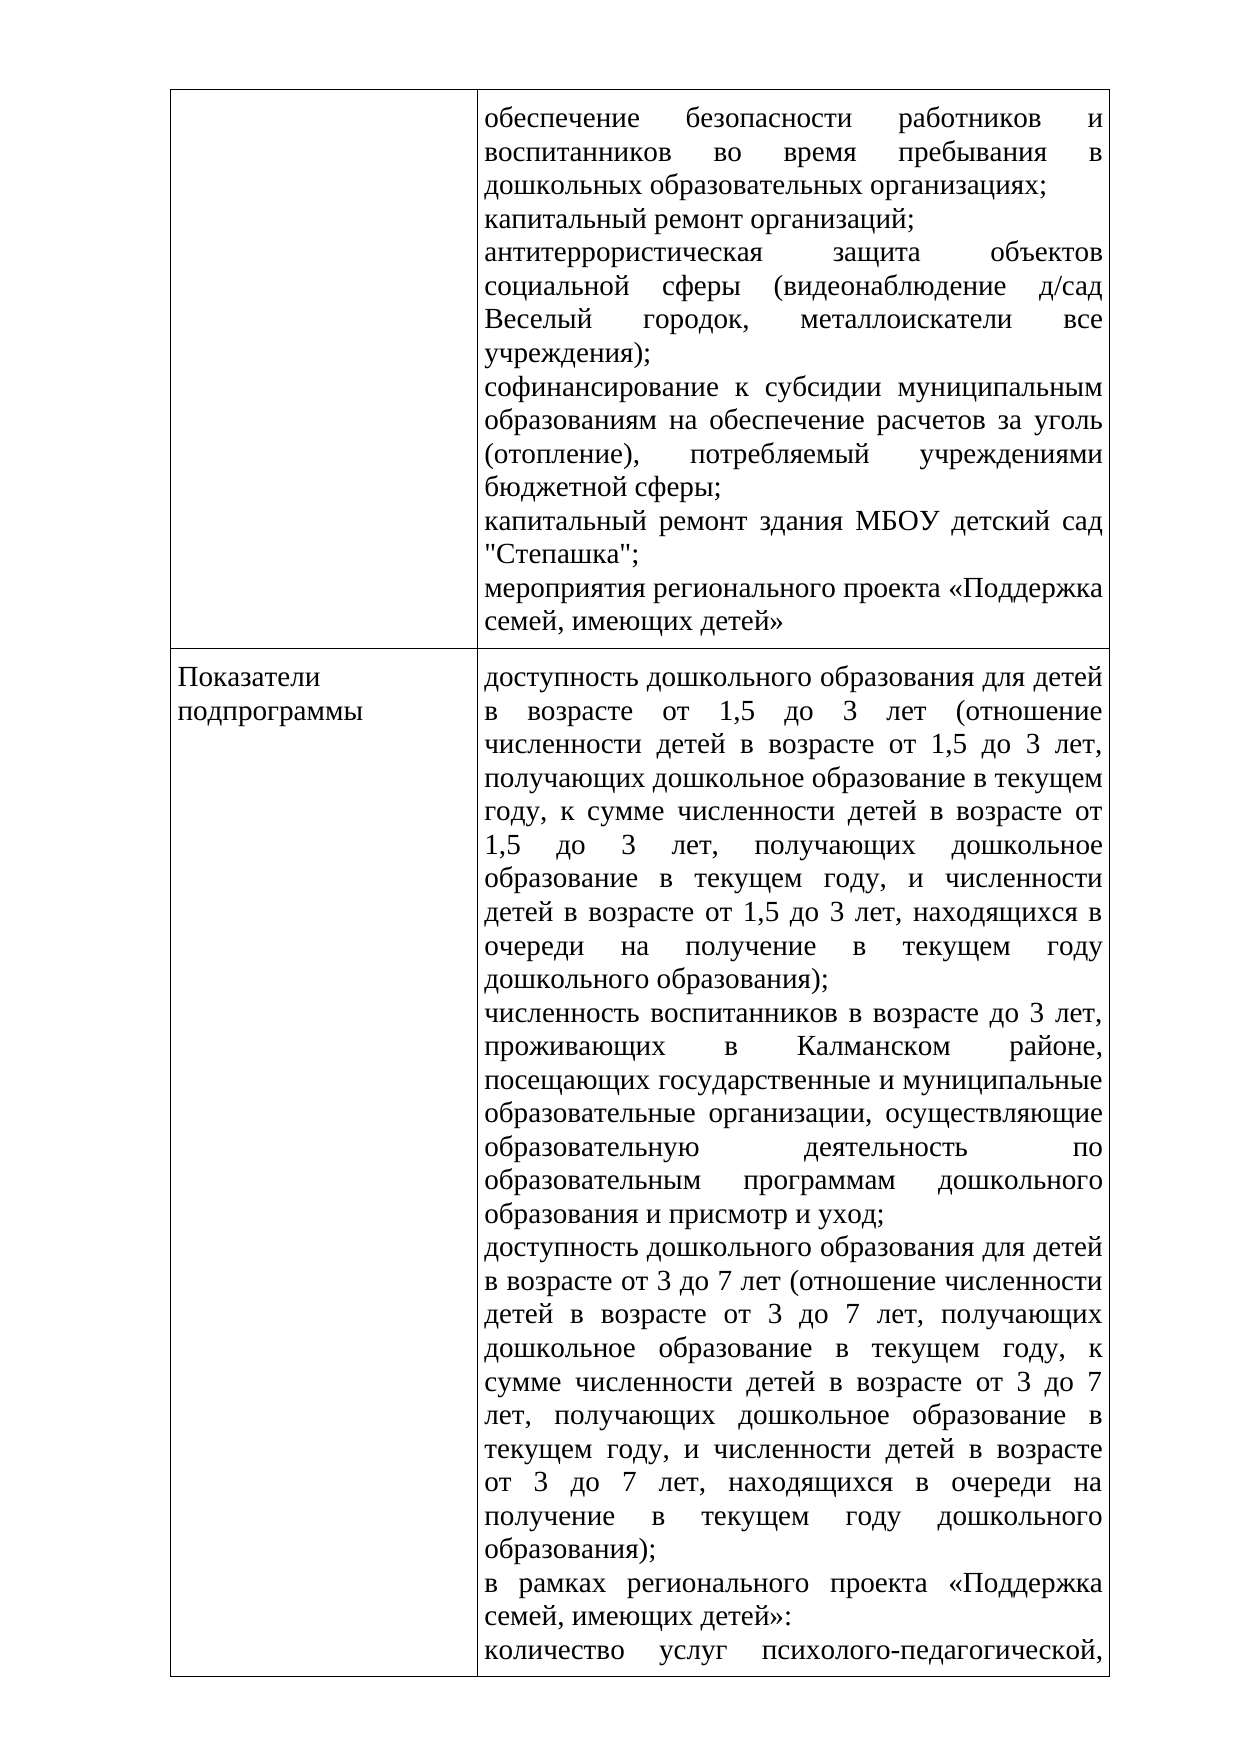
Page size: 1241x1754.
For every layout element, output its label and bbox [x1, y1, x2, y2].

table_cell [171, 649, 477, 1676]
table_cell [478, 90, 1109, 648]
table_cell [171, 90, 477, 648]
table_cell [478, 649, 1109, 1676]
